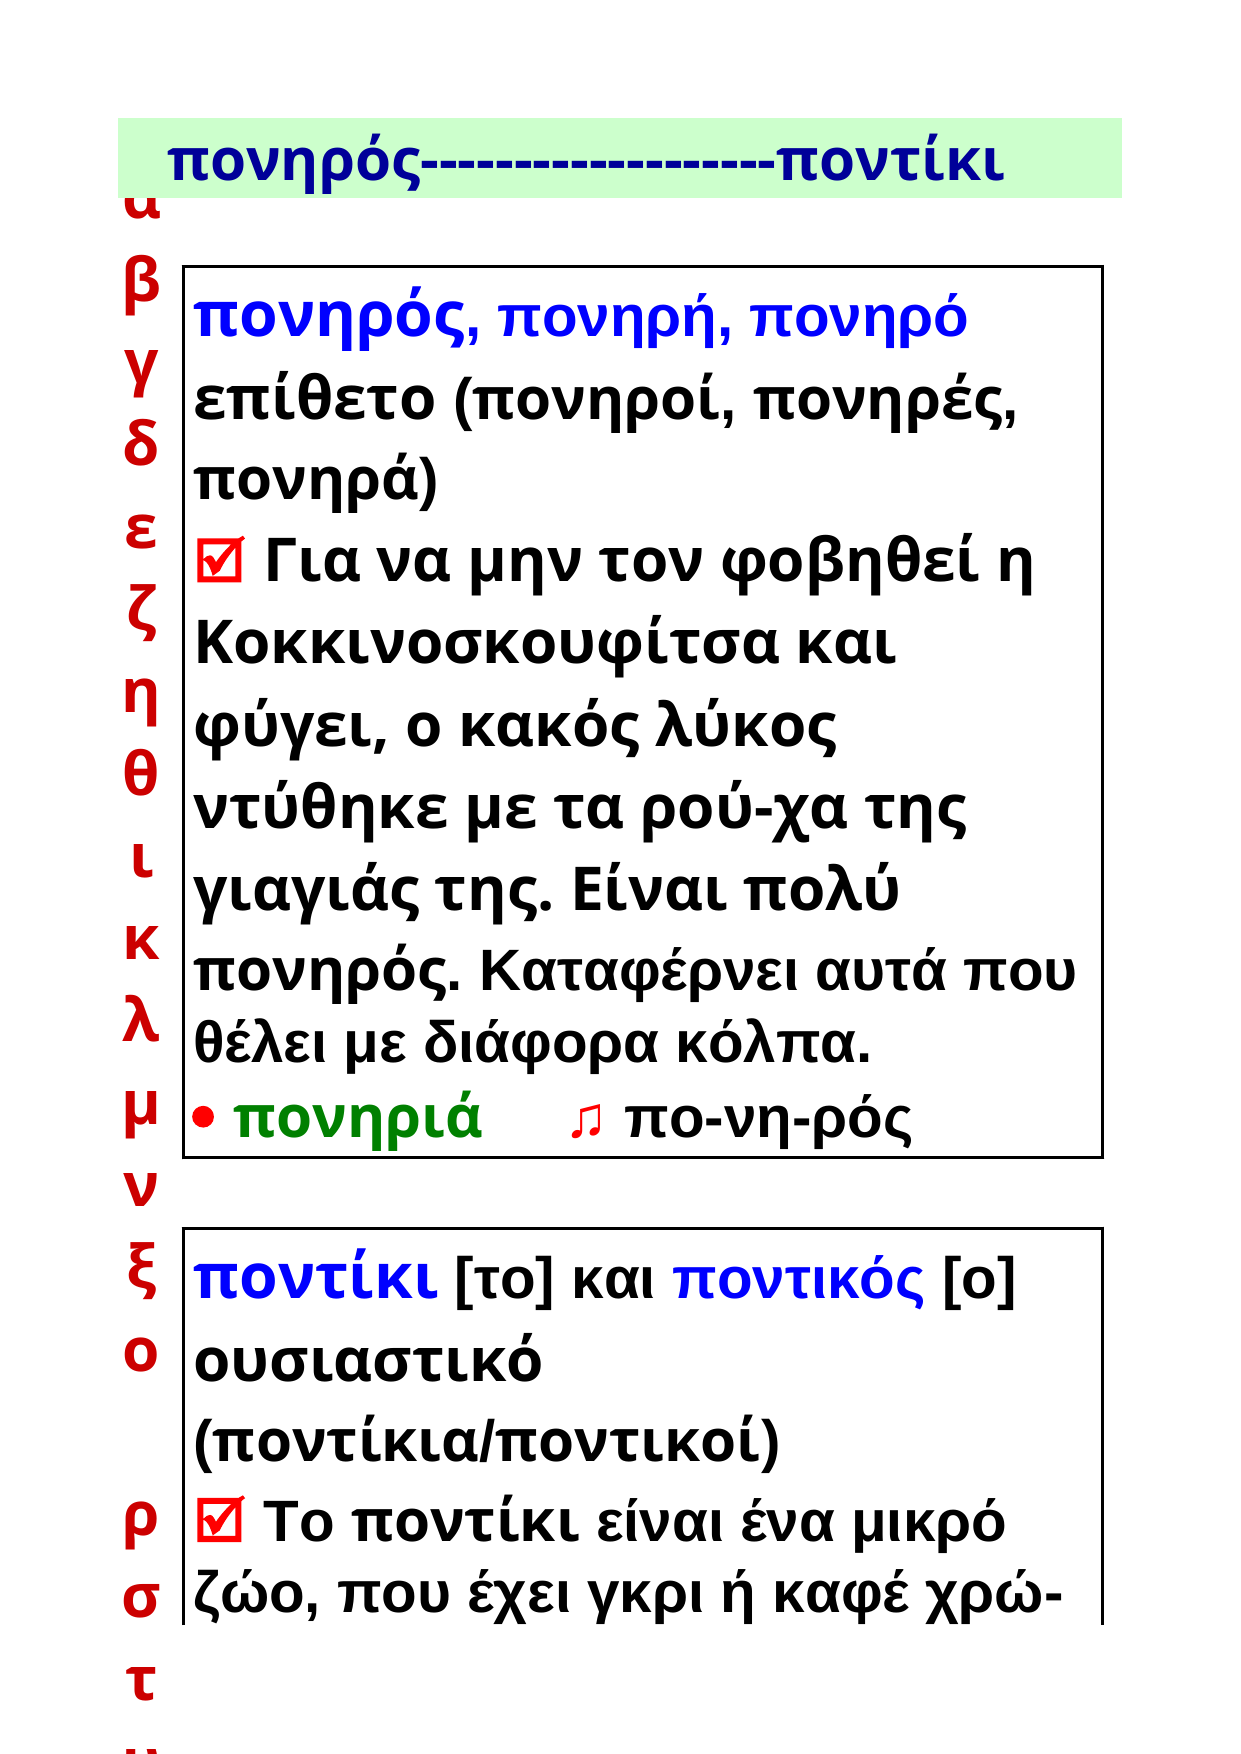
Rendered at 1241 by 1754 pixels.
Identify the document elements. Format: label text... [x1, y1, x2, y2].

text ποντίκι [το] και ποντικός [ο] ουσιαστικό (ποντίκια/ποντικοί) [185, 1230, 1101, 1473]
text πονηρός, πονηρή, πονηρό επίθετο (πονηροί, πονηρές, πονηρά) [185, 268, 1101, 517]
text Για να μην τον φοβηθεί η Κοκκινοσκουφίτσα και φύγει, ο κακός λύκος ντύθηκε με τα ρού-χα της γιαγιάς της. Είναι πολύ πονηρός. Καταφέρνει αυτά που θέλει με διάφορα κόλπα. [185, 517, 1101, 1075]
text πονηρός-------------------ποντίκι [118, 118, 1122, 198]
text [185, 1473, 1101, 1625]
text πονηριά ♫ πο-νη-ρός [185, 1075, 1101, 1156]
